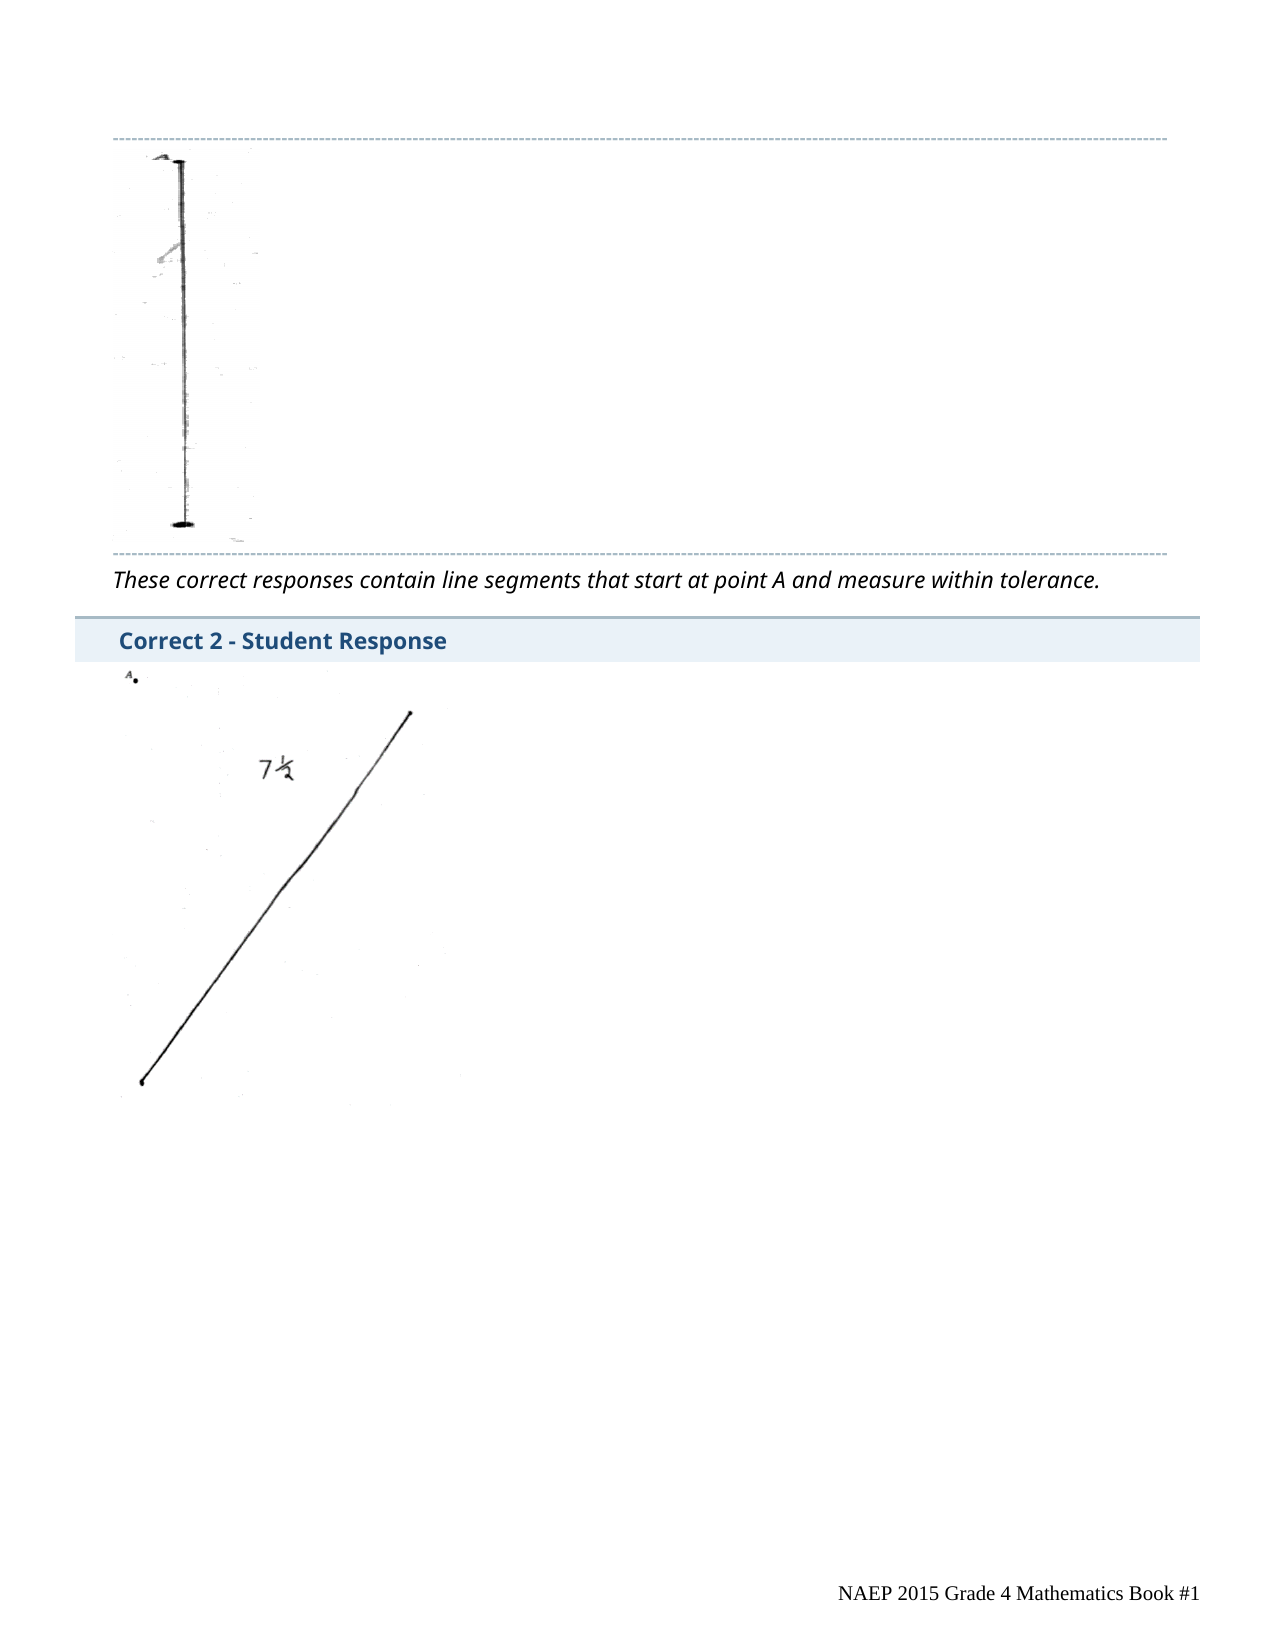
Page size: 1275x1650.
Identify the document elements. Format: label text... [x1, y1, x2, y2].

picture [112, 148, 260, 542]
text ------------------------------------------------------------------------------------------------------------------------------------------------------------------------- [112, 126, 1200, 542]
text -------------------------------------------------------------------------------------------------------------------------------------------------------------------------These correct responses contain line segments that start at point A and measure within tolerance. [112, 542, 1200, 595]
table_header Correct 2 - Student Response [75, 619, 1200, 662]
picture [112, 662, 471, 1106]
